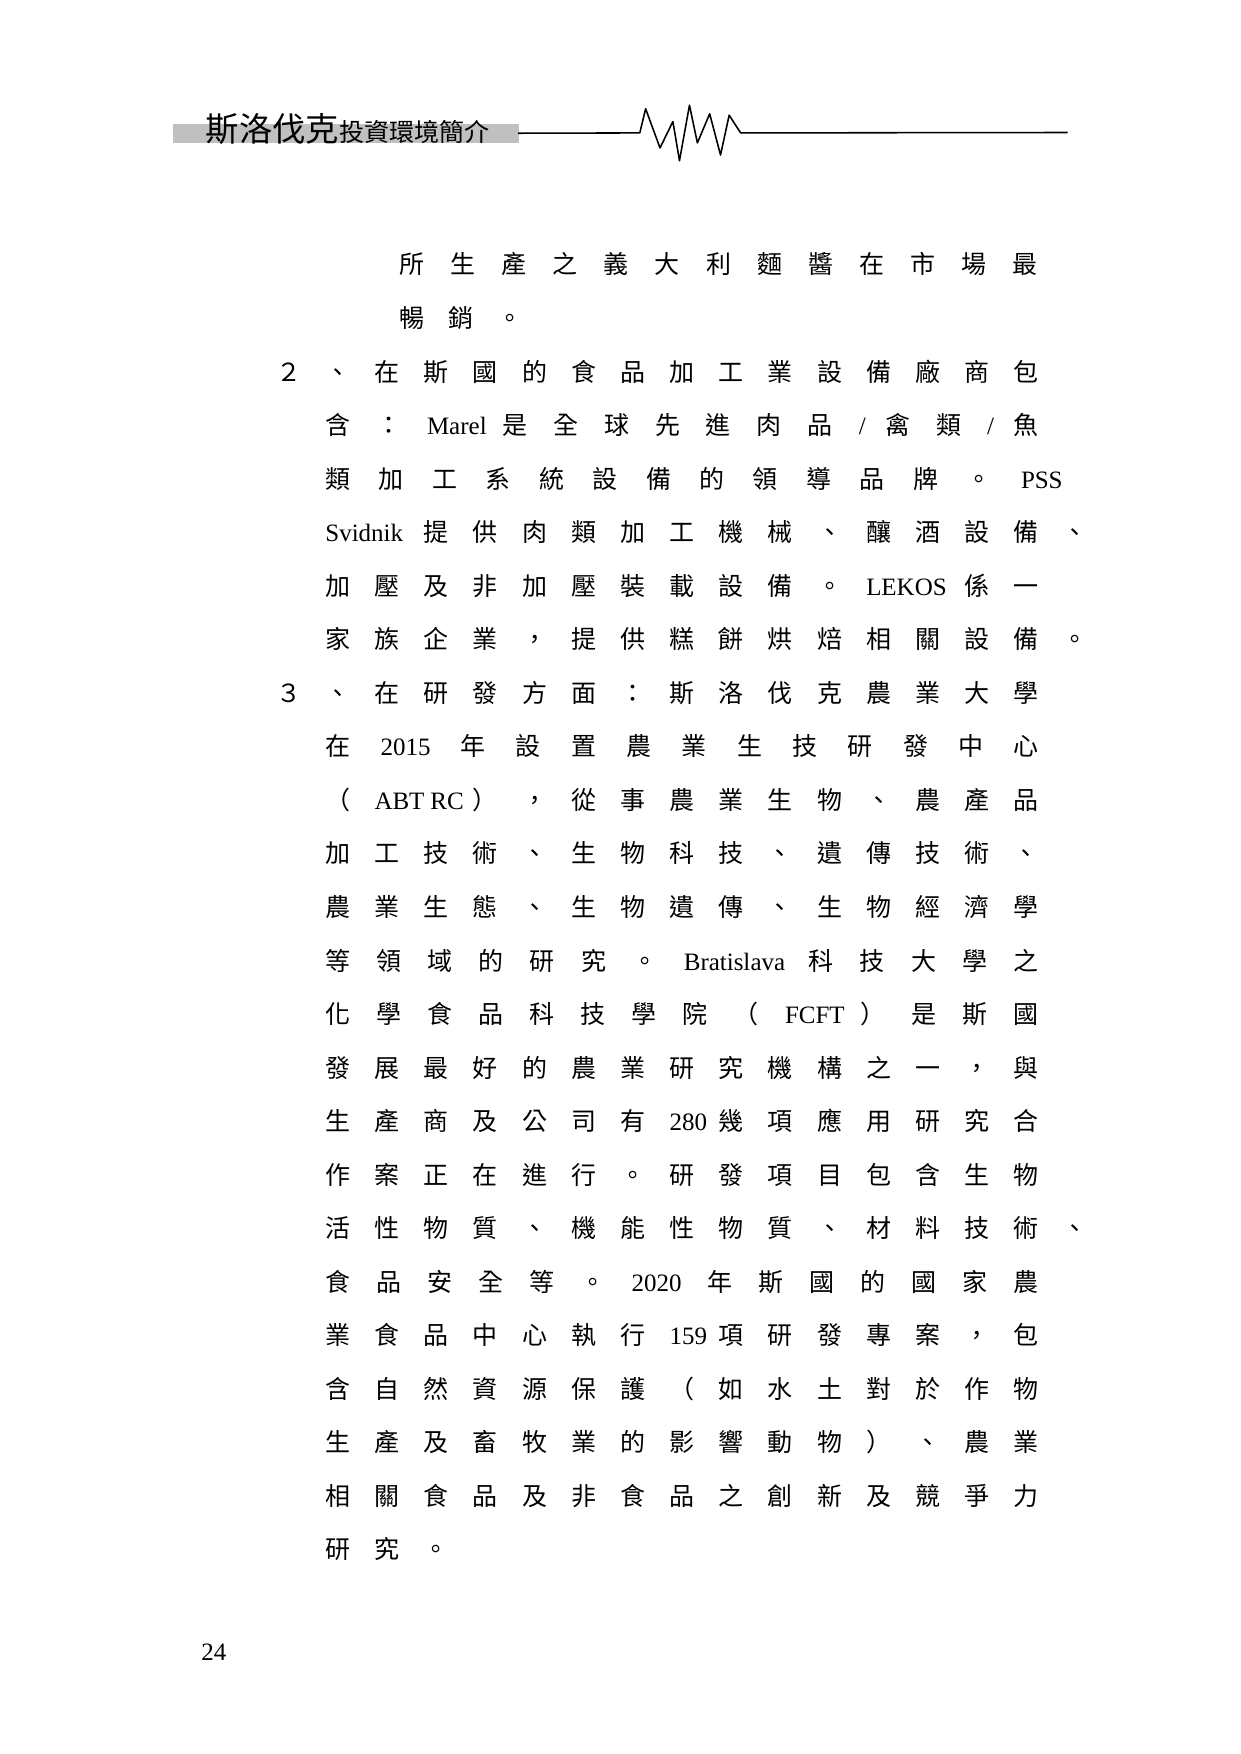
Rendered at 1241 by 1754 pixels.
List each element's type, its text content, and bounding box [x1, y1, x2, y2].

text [325, 236, 1063, 343]
text ２、在斯國的食品加工業設備廠商包含：Marel是全球先進肉品/禽類/魚類加工系統設備的領導品牌。PSS Svidnik提供肉類加工機械、釀酒設備、加壓及非加壓裝載設備。LEKOS係一家族企業，提供糕餅烘焙相關設備。 [276, 343, 1063, 664]
text ３、在研發方面：斯洛伐克農業大學在2015年設置農業生技研發中心（ABT RC），從事農業生物、農產品加工技術、生物科技、遺傳技術、農業生態、生物遺傳、生物經濟學等領域的研究。Bratislava科技大學之化學食品科技學院（FCFT）是斯國發展最好的農業研究機構之一，與生產商及公司有280幾項應用研究合作案正在進行。研發項目包含生物活性物質、機能性物質、材料技術、食品安全等。2020年斯國的國家農業食品中心執行159項研發專案，包含自然資源保護（如水土對於作物生產及畜牧業的影響動物）、農業相關食品及非食品之創新及競爭力研究。 [276, 664, 1063, 1575]
